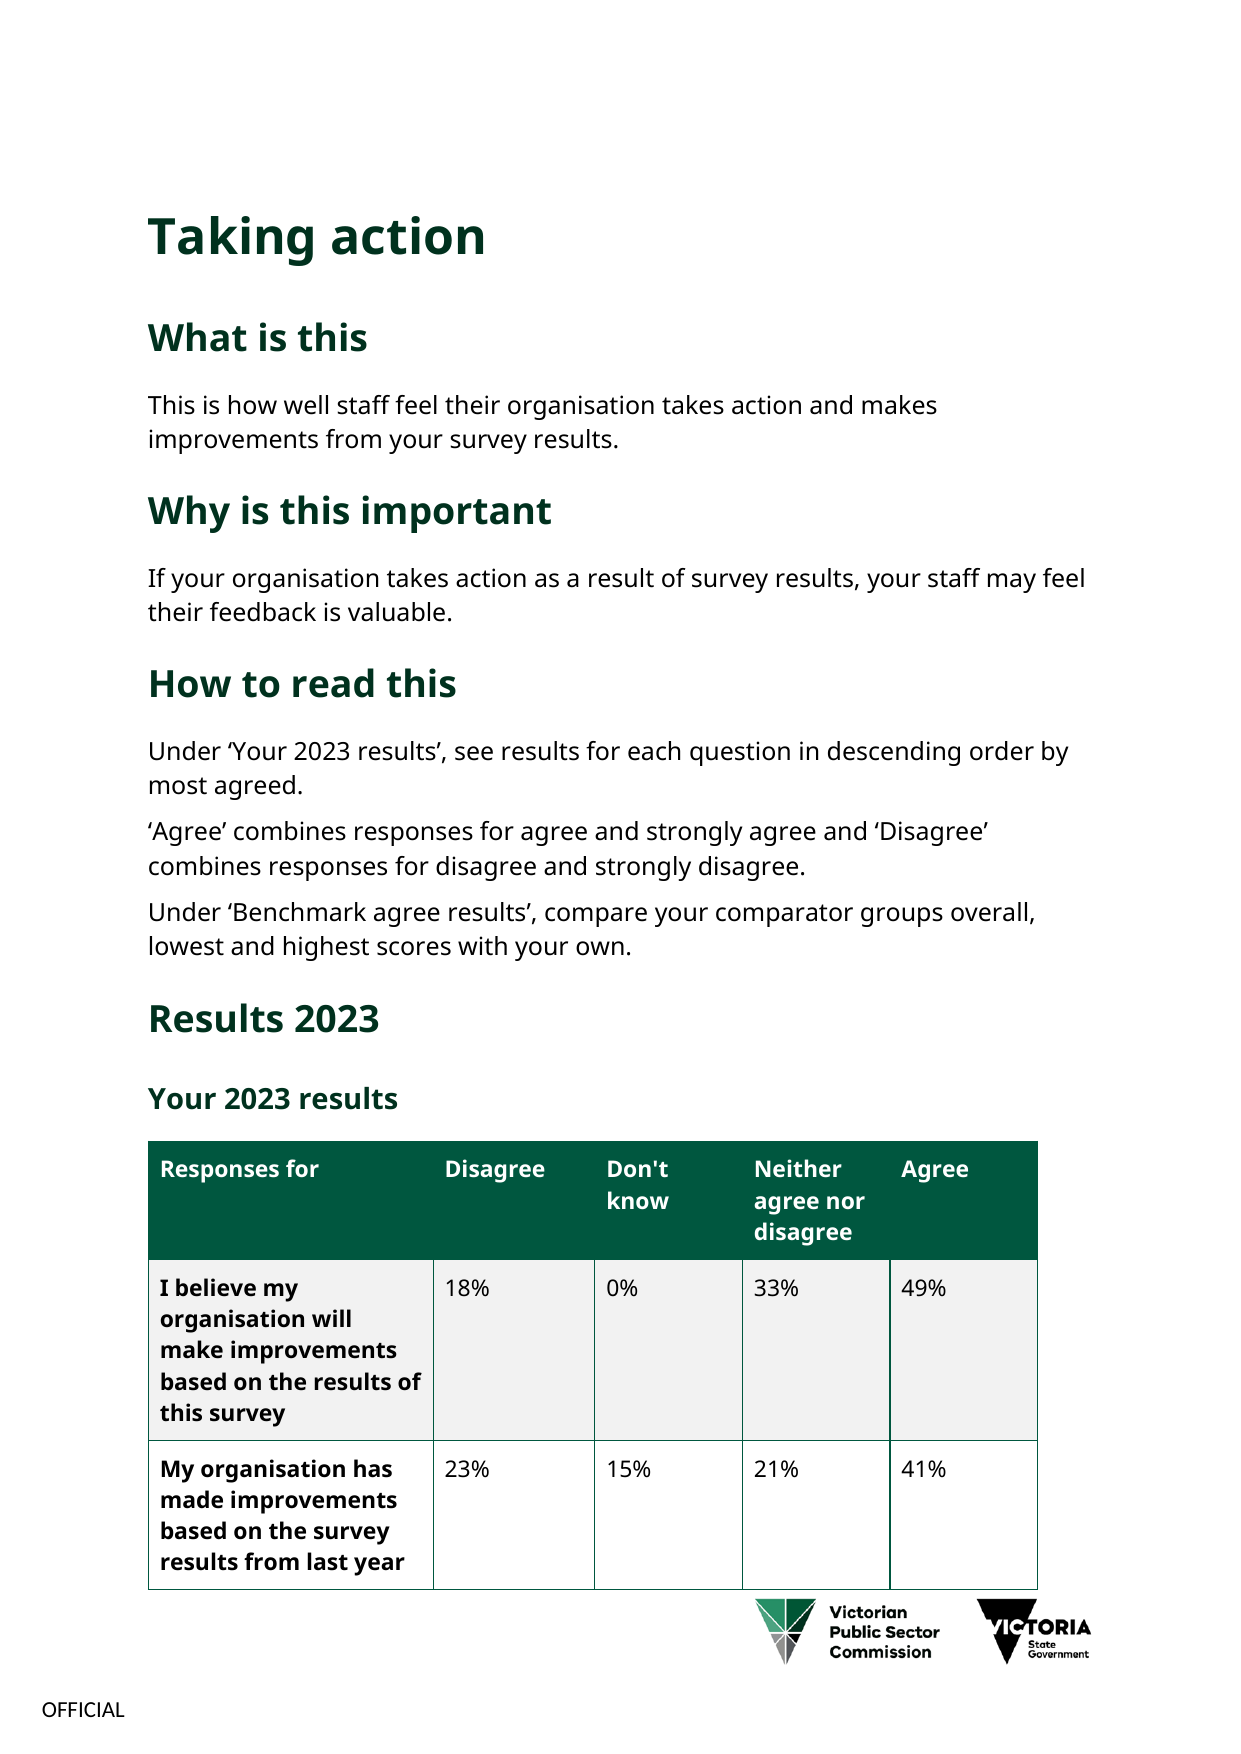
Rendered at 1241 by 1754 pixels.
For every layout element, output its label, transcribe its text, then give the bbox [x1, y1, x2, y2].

text This is how well staff feel their organisation takes action and makes improvements from your survey results. [148, 387, 1092, 455]
subtitle Results 2023 [148, 992, 1092, 1043]
table_cell 41% [891, 1441, 1037, 1589]
table_header Responses for [149, 1142, 433, 1259]
subtitle How to read this [148, 658, 1092, 709]
text Under ‘Your 2023 results’, see results for each question in descending order by most agreed. [148, 733, 1092, 802]
table_cell I believe my organisation will make improvements based on the results of this survey [149, 1260, 433, 1440]
subtitle Taking action [148, 201, 1092, 269]
table_cell 0% [595, 1260, 742, 1440]
table_cell 23% [434, 1441, 594, 1589]
subtitle Why is this important [148, 484, 1092, 536]
table_header Disagree [434, 1142, 594, 1259]
table_cell 33% [743, 1260, 889, 1440]
table_header Neither agree nor disagree [743, 1142, 889, 1259]
subtitle What is this [148, 311, 1092, 362]
text ‘Agree’ combines responses for agree and strongly agree and ‘Disagree’ combines responses for disagree and strongly disagree. [148, 814, 1092, 882]
table_cell My organisation has made improvements based on the survey results from last year [149, 1441, 433, 1589]
text Under ‘Benchmark agree results’, compare your comparator groups overall, lowest and highest scores with your own. [148, 894, 1092, 963]
table_cell 21% [743, 1441, 889, 1589]
table_cell 15% [595, 1441, 742, 1589]
subtitle Your 2023 results [148, 1078, 1092, 1118]
table_cell 18% [434, 1260, 594, 1440]
text If your organisation takes action as a result of survey results, your staff may feel their feedback is valuable. [148, 560, 1092, 628]
table_header Agree [891, 1142, 1037, 1259]
table_cell 49% [891, 1260, 1037, 1440]
picture [754, 1598, 1093, 1666]
table_header Don't know [595, 1142, 742, 1259]
